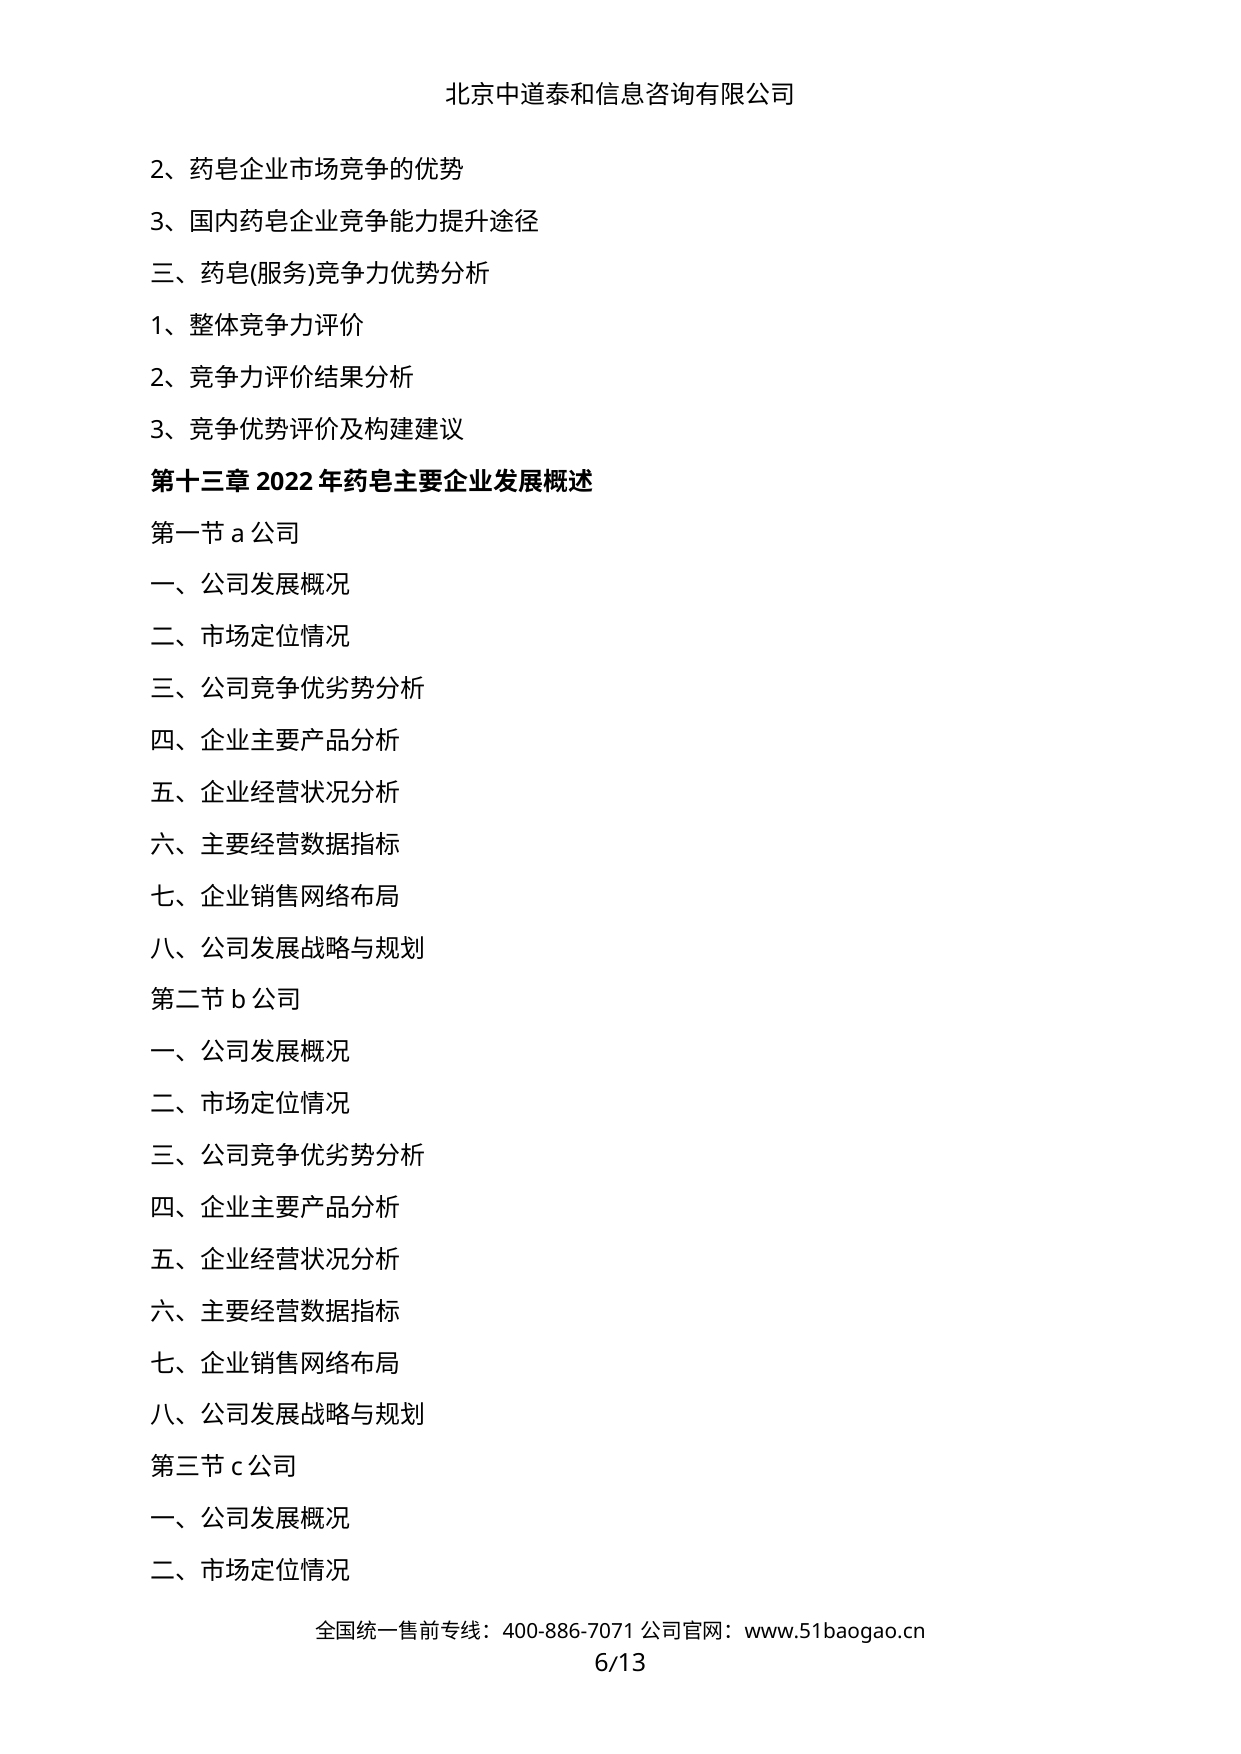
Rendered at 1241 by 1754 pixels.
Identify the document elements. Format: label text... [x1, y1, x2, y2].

text 四、企业主要产品分析 [150, 1187, 1090, 1224]
text 二、市场定位情况 [150, 1551, 1090, 1587]
text 3、竞争优势评价及构建建议 [150, 409, 1090, 446]
text 三、公司竞争优劣势分析 [150, 1136, 1090, 1172]
text 第十三章 2022年药皂主要企业发展概述 [150, 461, 1090, 497]
text 一、公司发展概况 [150, 565, 1090, 601]
text 三、公司竞争优劣势分析 [150, 669, 1090, 705]
text 第一节 a公司 [150, 513, 1090, 549]
text 八、公司发展战略与规划 [150, 1395, 1090, 1431]
text 三、药皂(服务)竞争力优势分析 [150, 254, 1090, 290]
text 六、主要经营数据指标 [150, 1291, 1090, 1327]
text 二、市场定位情况 [150, 1084, 1090, 1120]
text 五、企业经营状况分析 [150, 772, 1090, 809]
text 一、公司发展概况 [150, 1032, 1090, 1068]
text 1、整体竞争力评价 [150, 306, 1090, 342]
text 四、企业主要产品分析 [150, 721, 1090, 757]
text 五、企业经营状况分析 [150, 1239, 1090, 1276]
text 七、企业销售网络布局 [150, 1343, 1090, 1379]
text 二、市场定位情况 [150, 617, 1090, 653]
text 六、主要经营数据指标 [150, 824, 1090, 861]
text 2、竞争力评价结果分析 [150, 357, 1090, 394]
text 八、公司发展战略与规划 [150, 928, 1090, 964]
text 第二节 b公司 [150, 980, 1090, 1016]
text 第三节 c公司 [150, 1447, 1090, 1483]
text 2、药皂企业市场竞争的优势 [150, 150, 1090, 186]
text 七、企业销售网络布局 [150, 876, 1090, 912]
text 3、国内药皂企业竞争能力提升途径 [150, 202, 1090, 238]
text 一、公司发展概况 [150, 1499, 1090, 1535]
